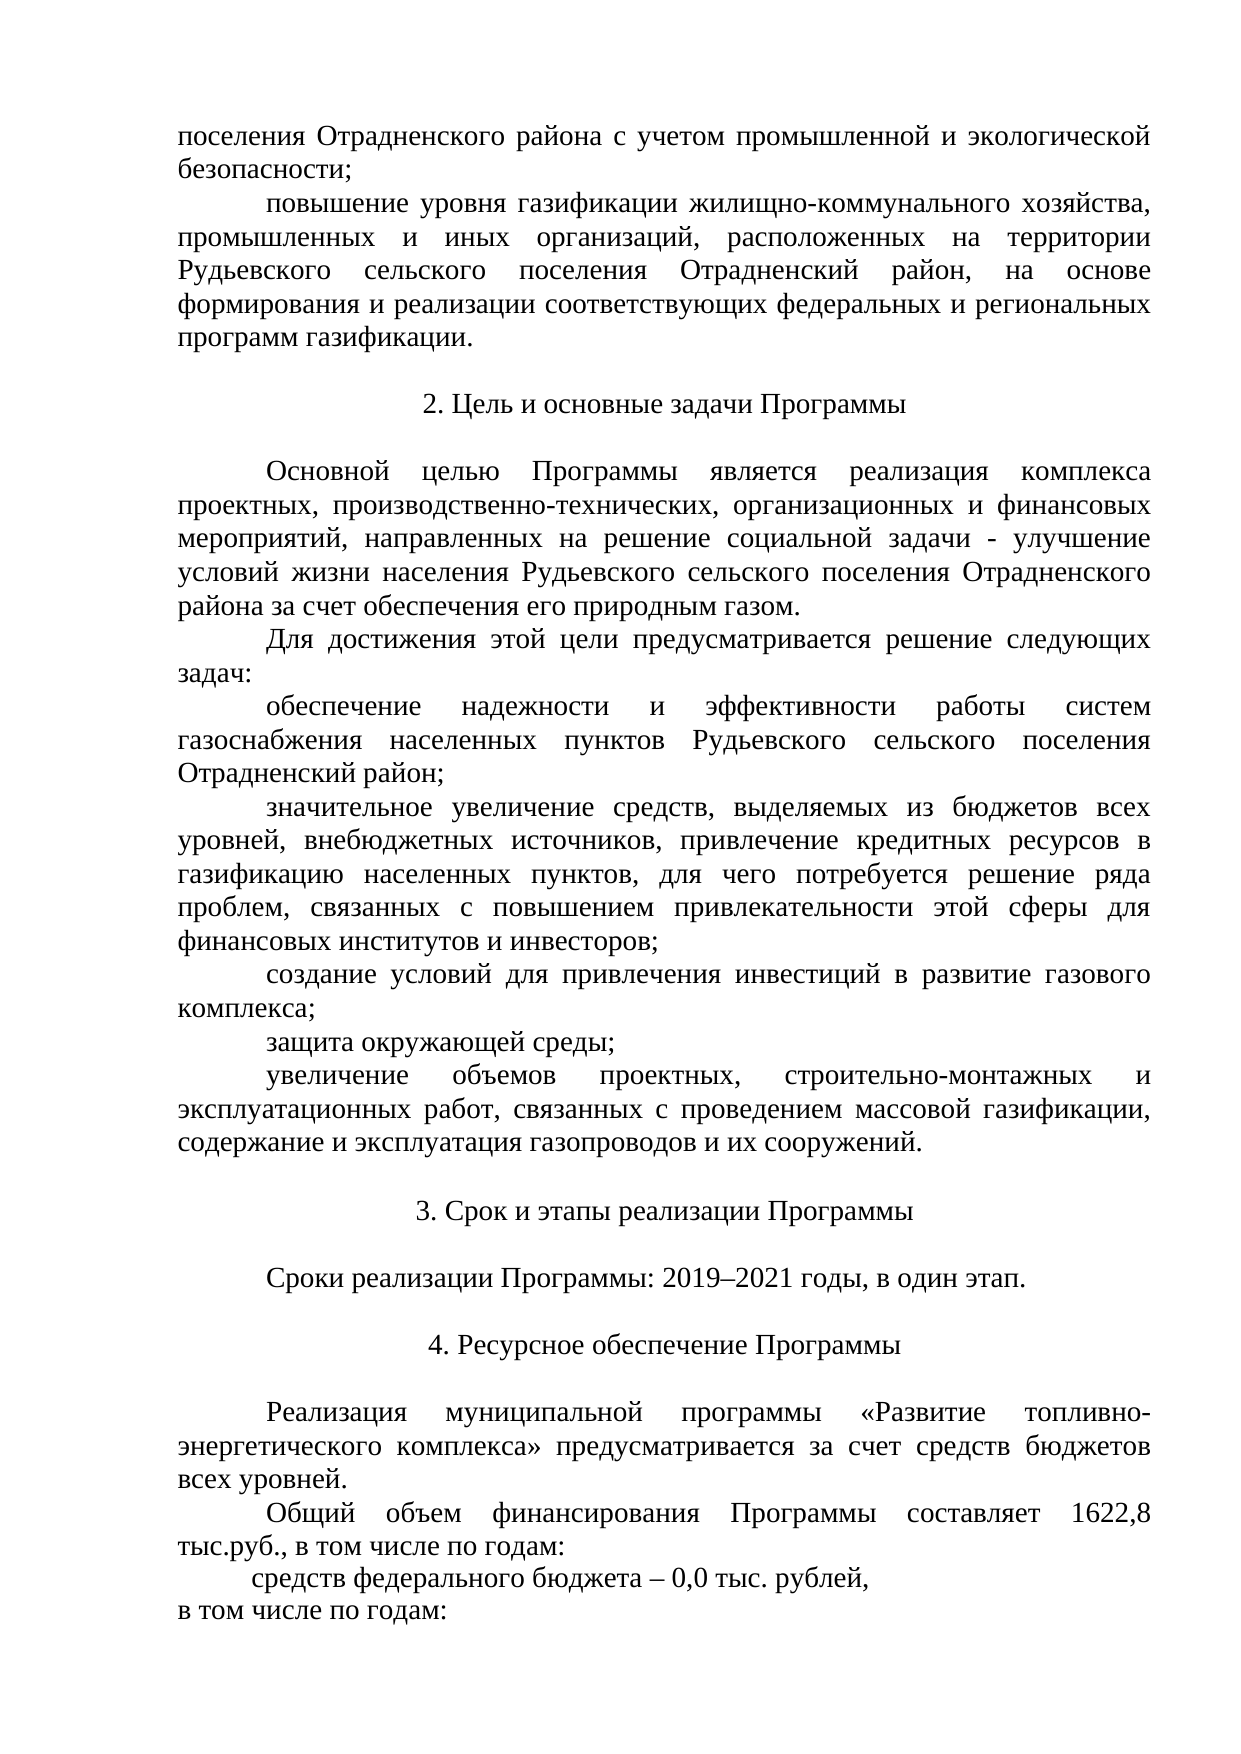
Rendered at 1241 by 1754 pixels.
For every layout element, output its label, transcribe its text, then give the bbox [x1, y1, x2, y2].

text Основной целью Программы является реализация комплекса проектных, производственно-технических, организационных и финансовых мероприятий, направленных на решение социальной задачи - улучшение условий жизни населения Рудьевского сельского поселения Отрадненского района за счет обеспечения его природным газом. [177, 453, 1152, 621]
text создание условий для привлечения инвестиций в развитие газового комплекса; [177, 957, 1152, 1024]
text Общий объем финансирования Программы составляет 1622,8 тыс.руб., в том числе по годам: [177, 1495, 1152, 1562]
text значительное увеличение средств, выделяемых из бюджетов всех уровней, внебюджетных источников, привлечение кредитных ресурсов в газификацию населенных пунктов, для чего потребуется решение ряда проблем, связанных с повышением привлекательности этой сферы для финансовых институтов и инвесторов; [177, 789, 1152, 957]
text Реализация муниципальной программы «Развитие топливно-энергетического комплекса» предусматривается за счет средств бюджетов всех уровней. [177, 1394, 1152, 1495]
text Для достижения этой цели предусматривается решение следующих задач: [177, 621, 1152, 688]
text в том числе по годам: [177, 1594, 1152, 1626]
text 2. Цель и основные задачи Программы [177, 386, 1152, 420]
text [177, 118, 1152, 185]
text защита окружающей среды; [177, 1024, 1152, 1057]
text увеличение объемов проектных, строительно-монтажных и эксплуатационных работ, связанных с проведением массовой газификации, содержание и эксплуатация газопроводов и их сооружений. [177, 1057, 1152, 1158]
text средств федерального бюджета – 0,0 тыс. рублей, [177, 1562, 1152, 1594]
text повышение уровня газификации жилищно-коммунального хозяйства, промышленных и иных организаций, расположенных на территории Рудьевского сельского поселения Отрадненский район, на основе формирования и реализации соответствующих федеральных и региональных программ газификации. [177, 185, 1152, 353]
text 3. Срок и этапы реализации Программы [177, 1193, 1152, 1227]
text Сроки реализации Программы: 2019–2021 годы, в один этап. [177, 1260, 1152, 1294]
text 4. Ресурсное обеспечение Программы [177, 1327, 1152, 1361]
text обеспечение надежности и эффективности работы систем газоснабжения населенных пунктов Рудьевского сельского поселения Отрадненский район; [177, 688, 1152, 789]
